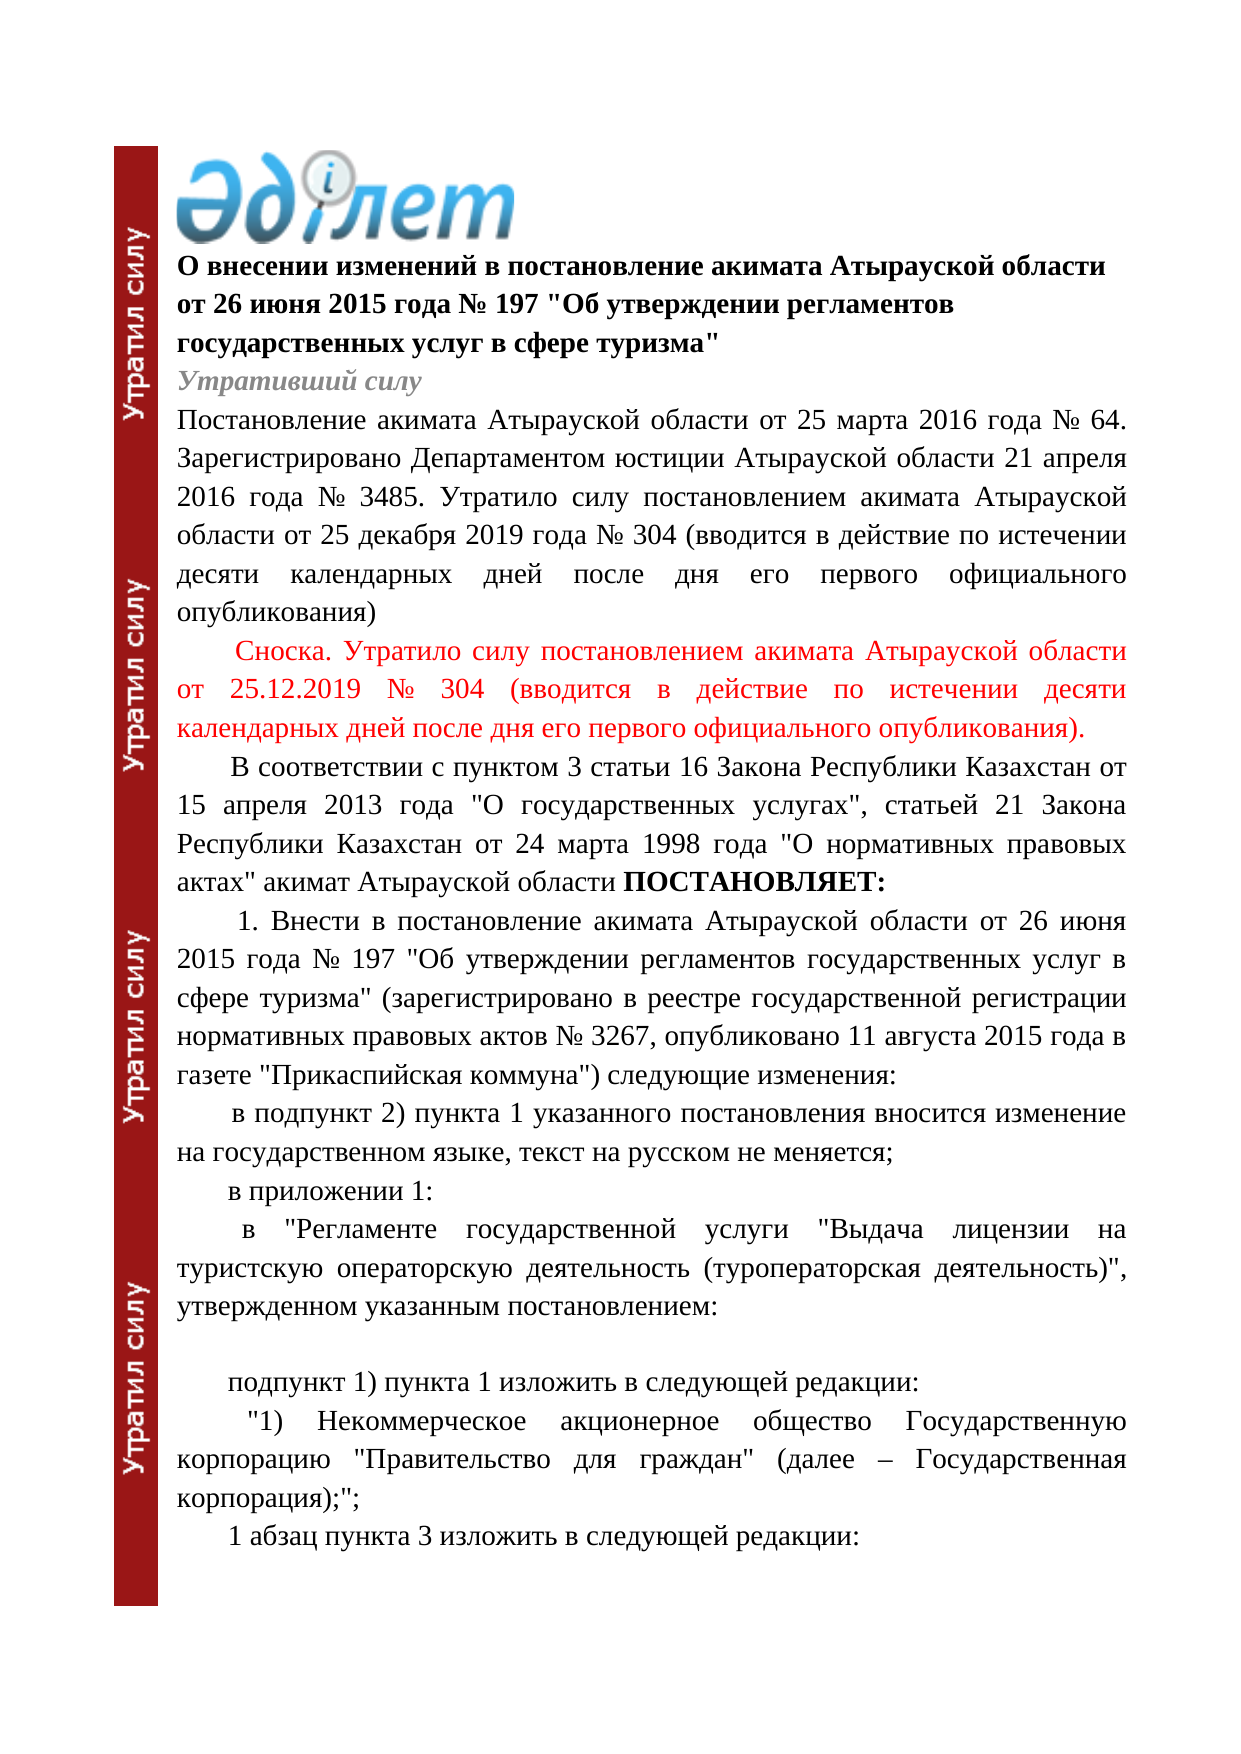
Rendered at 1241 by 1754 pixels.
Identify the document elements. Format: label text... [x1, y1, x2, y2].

picture [114, 146, 158, 248]
text 1 абзац пункта 3 изложить в следующей редакции: [112, 1518, 1128, 1552]
text В соответствии с пунктом 3 статьи 16 Закона Республики Казахстан от 15 апреля 2013 года "О государственных услугах", статьей 21 Закона Республики Казахстан от 24 марта 1998 года "О нормативных правовых актах" акимат Атырауской области ПОСТАНОВЛЯЕТ: [112, 749, 1128, 898]
picture [114, 1398, 158, 1403]
picture [114, 397, 158, 402]
text Сноска. Утратило силу постановлением акимата Атырауской области от 25.12.2019 № 304 (вводится в действие по истечении десяти календарных дней после дня его первого официального опубликования). [112, 633, 1128, 744]
picture [176, 150, 515, 244]
picture [114, 628, 158, 633]
picture [114, 1513, 158, 1518]
text Утративший силу [112, 363, 1128, 397]
text 1. Внести в постановление акимата Атырауской области от 26 июня 2015 года № 197 "Об утверждении регламентов государственных услуг в сфере туризма" (зарегистрировано в реестре государственной регистрации нормативных правовых актов № 3267, опубликовано 11 августа 2015 года в газете "Прикаспийская коммуна") следующие изменения: [112, 903, 1128, 1091]
text в приложении 1: [112, 1173, 1128, 1206]
picture [114, 1168, 158, 1173]
picture [114, 1091, 158, 1096]
picture [114, 1206, 158, 1211]
picture [114, 898, 158, 903]
picture [114, 1322, 158, 1364]
text в "Регламенте государственной услуги "Выдача лицензии на туристскую операторскую деятельность (туроператорская деятельность)", утвержденном указанным постановлением: [112, 1211, 1128, 1322]
text "1) Некоммерческое акционерное общество Государственную корпорацию "Правительство для граждан" (далее – Государственная корпорация);"; [112, 1403, 1128, 1513]
picture [114, 1552, 158, 1606]
text О внесении изменений в постановление акимата Атырауской области от 26 июня 2015 года № 197 "Об утверждении регламентов государственных услуг в сфере туризма" [112, 248, 1128, 358]
picture [114, 744, 158, 749]
text в подпункт 2) пункта 1 указанного постановления вносится изменение на государственном языке, текст на русском не меняется; [112, 1096, 1128, 1168]
picture [114, 358, 158, 363]
text Постановление акимата Атырауской области от 25 марта 2016 года № 64. Зарегистрировано Департаментом юстиции Атырауской области 21 апреля 2016 года № 3485. Утратило силу постановлением акимата Атырауской области от 25 декабря 2019 года № 304 (вводится в действие по истечении десяти календарных дней после дня его первого официального опубликования) [112, 402, 1128, 628]
text подпункт 1) пункта 1 изложить в следующей редакции: [112, 1364, 1128, 1398]
